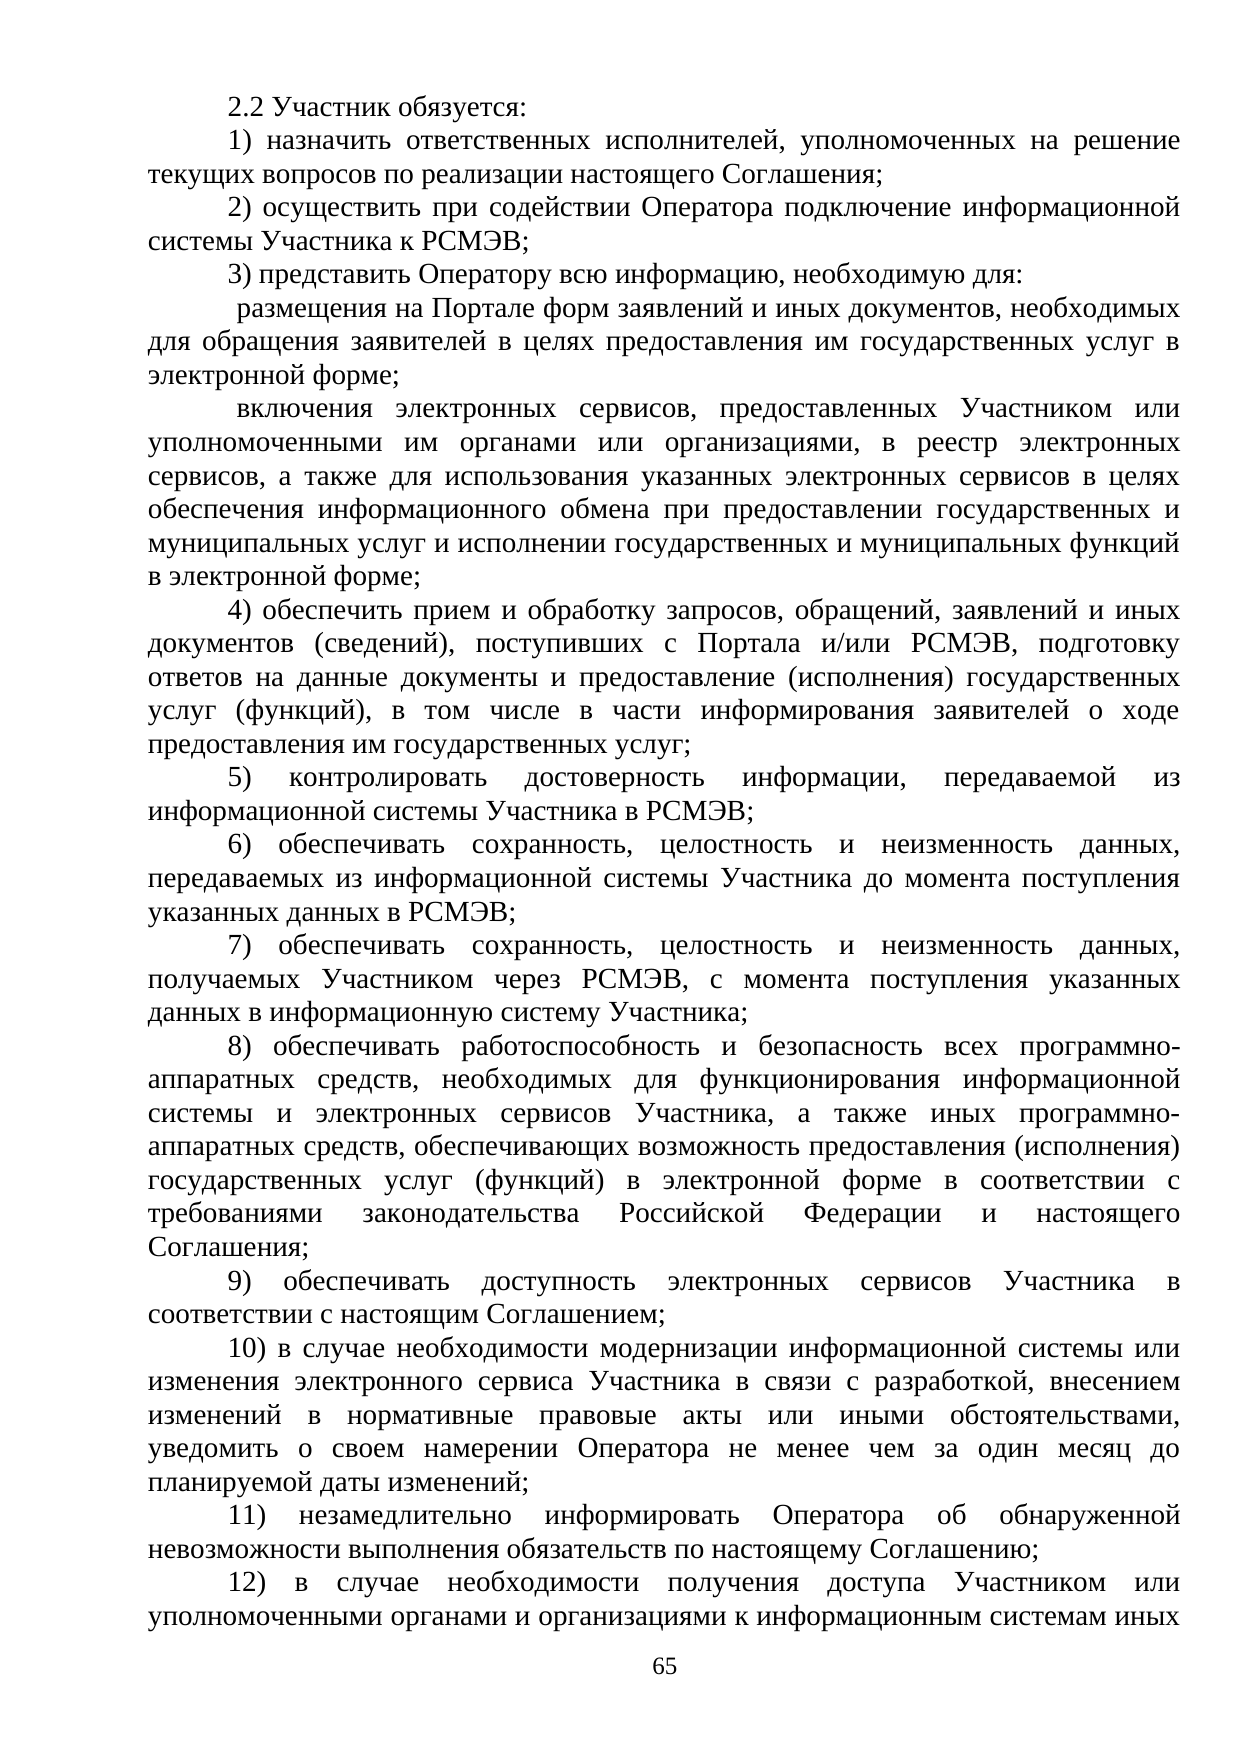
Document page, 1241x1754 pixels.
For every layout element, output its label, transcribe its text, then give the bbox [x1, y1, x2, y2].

text 3) представить Оператору всю информацию, необходимую для: [148, 256, 1181, 290]
text 6) обеспечивать сохранность, целостность и неизменность данных, передаваемых из информационной системы Участника до момента поступления указанных данных в РСМЭВ; [148, 827, 1181, 927]
text 2.2 Участник обязуется: [148, 89, 1181, 122]
text 1) назначить ответственных исполнителей, уполномоченных на решение текущих вопросов по реализации настоящего Соглашения; [148, 122, 1181, 189]
text размещения на Портале форм заявлений и иных документов, необходимых для обращения заявителей в целях предоставления им государственных услуг в электронной форме; [148, 290, 1181, 391]
list 9) обеспечивать доступность электронных сервисов Участника в соответствии с настоящим Соглашением; [148, 1263, 1181, 1330]
list 5) контролировать достоверность информации, передаваемой из информационной системы Участника в РСМЭВ; [148, 759, 1181, 827]
list 11) незамедлительно информировать Оператора об обнаруженной невозможности выполнения обязательств по настоящему Соглашению; [148, 1497, 1181, 1564]
text включения электронных сервисов, предоставленных Участником или уполномоченными им органами или организациями, в реестр электронных сервисов, а также для использования указанных электронных сервисов в целях обеспечения информационного обмена при предоставлении государственных и муниципальных услуг и исполнении государственных и муниципальных функций в электронной форме; [148, 391, 1181, 592]
list 8) обеспечивать работоспособность и безопасность всех программно-аппаратных средств, необходимых для функционирования информационной системы и электронных сервисов Участника, а также иных программно-аппаратных средств, обеспечивающих возможность предоставления (исполнения) государственных услуг (функций) в электронной форме в соответствии с требованиями законодательства Российской Федерации и настоящего Соглашения; [148, 1028, 1181, 1263]
text 2) осуществить при содействии Оператора подключение информационной системы Участника к РСМЭВ; [148, 189, 1181, 256]
list 4) обеспечить прием и обработку запросов, обращений, заявлений и иных документов (сведений), поступивших с Портала и/или РСМЭВ, подготовку ответов на данные документы и предоставление (исполнения) государственных услуг (функций), в том числе в части информирования заявителей о ходе предоставления им государственных услуг; [148, 592, 1181, 759]
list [148, 1564, 1181, 1632]
text 7) обеспечивать сохранность, целостность и неизменность данных, получаемых Участником через РСМЭВ, с момента поступления указанных данных в информационную систему Участника; [148, 927, 1181, 1028]
list 10) в случае необходимости модернизации информационной системы или изменения электронного сервиса Участника в связи с разработкой, внесением изменений в нормативные правовые акты или иными обстоятельствами, уведомить о своем намерении Оператора не менее чем за один месяц до планируемой даты изменений; [148, 1330, 1181, 1497]
